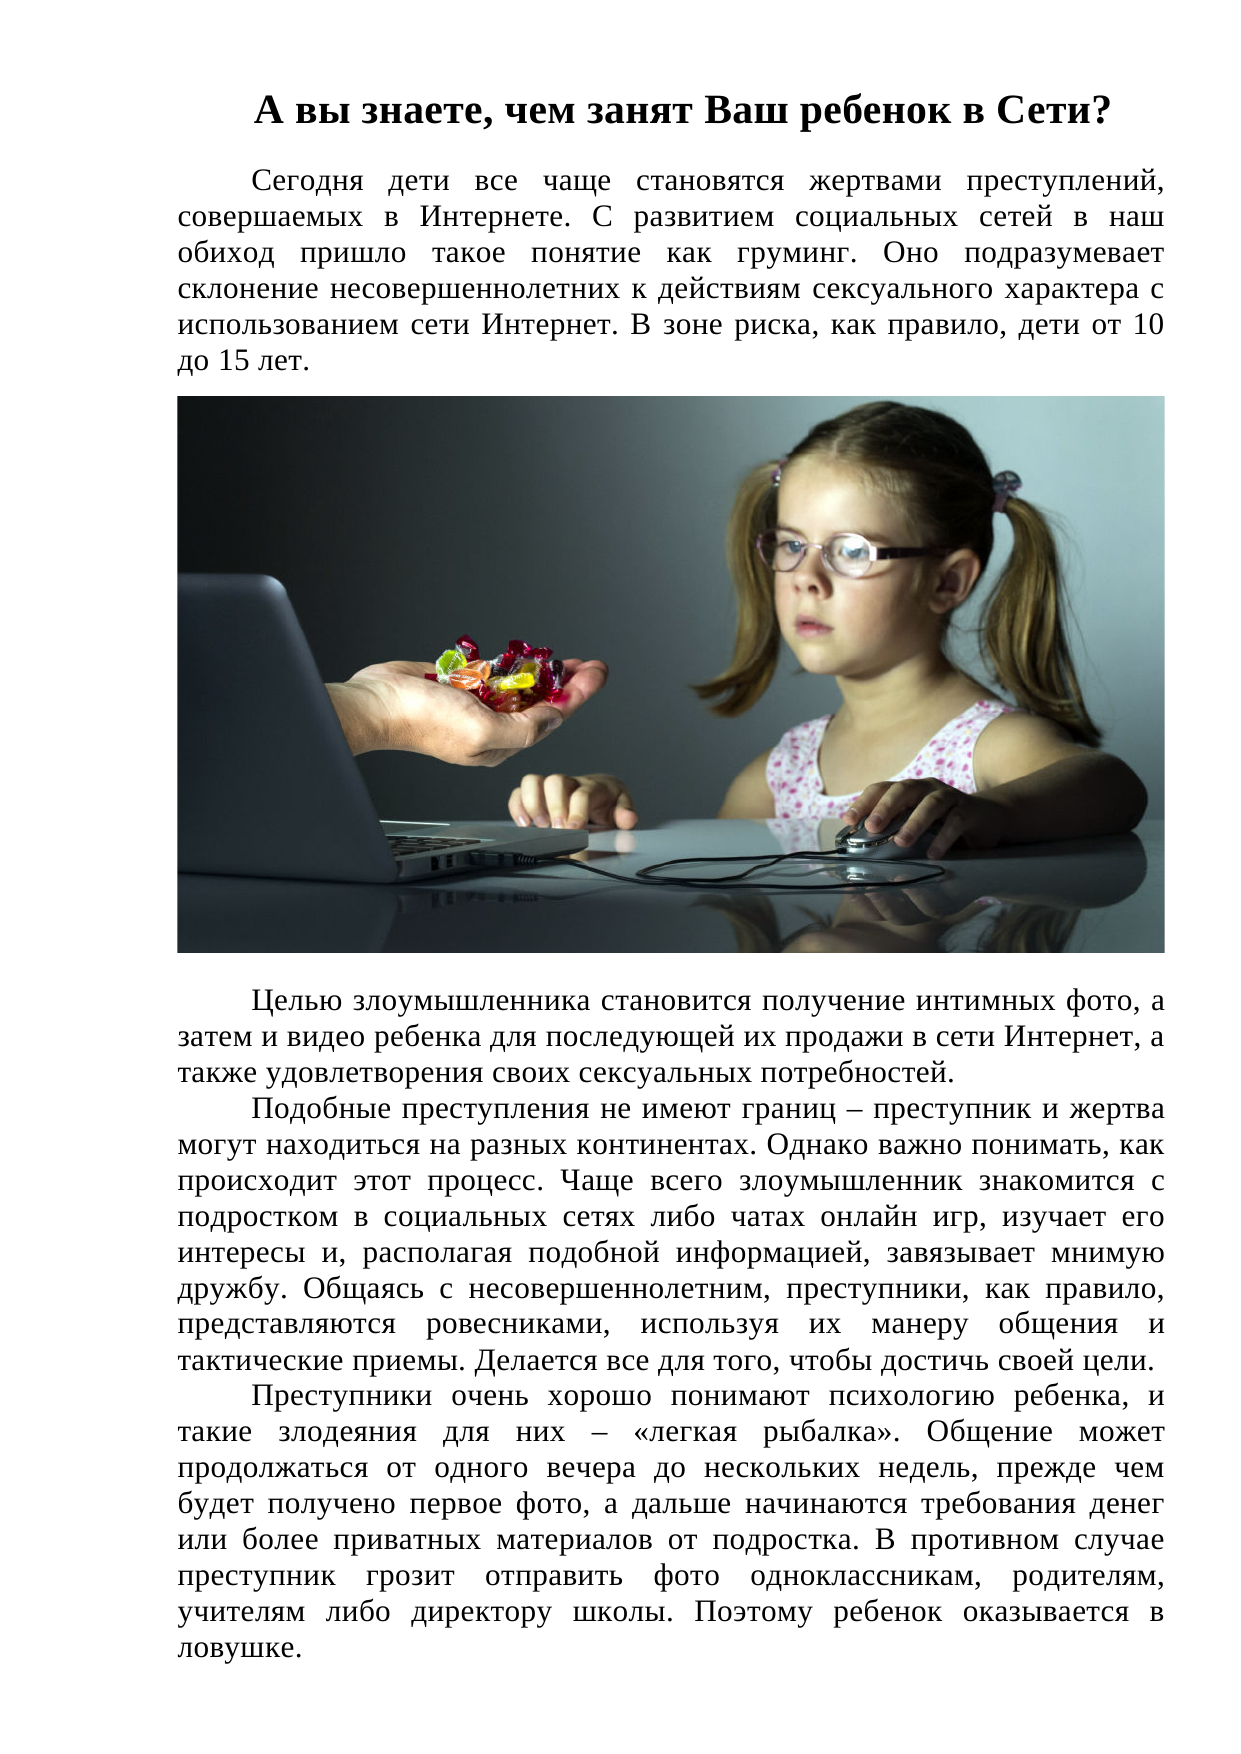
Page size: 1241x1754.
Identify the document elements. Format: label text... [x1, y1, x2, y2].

text Целью злоумышленника становится получение интимных фото, а затем и видео ребенка для последующей их продажи в сети Интернет, а также удовлетворения своих сексуальных потребностей. [177, 981, 1167, 1089]
text Сегодня дети все чаще становятся жертвами преступлений, совершаемых в Интернете. С развитием социальных сетей в наш обиход пришло такое понятие как груминг. Оно подразумевает склонение несовершеннолетних к действиям сексуального характера с использованием сети Интернет. В зоне риска, как правило, дети от 10 до 15 лет. [177, 162, 1167, 377]
text Преступники очень хорошо понимают психологию ребенка, и такие злодеяния для них – «легкая рыбалка». Общение может продолжаться от одного вечера до нескольких недель, прежде чем будет получено первое фото, а дальше начинаются требования денег или более приватных материалов от подростка. В противном случае преступник грозит отправить фото одноклассникам, родителям, учителям либо директору школы. Поэтому ребенок оказывается в ловушке. [177, 1377, 1167, 1664]
text А вы знаете, чем занят Ваш ребенок в Сети? [177, 74, 1167, 132]
text Подобные преступления не имеют границ – преступник и жертва могут находиться на разных континентах. Однако важно понимать, как происходит этот процесс. Чаще всего злоумышленник знакомится с подростком в социальных сетях либо чатах онлайн игр, изучает его интересы и, располагая подобной информацией, завязывает мнимую дружбу. Общаясь с несовершеннолетним, преступники, как правило, представляются ровесниками, используя их манеру общения и тактические приемы. Делается все для того, чтобы достичь своей цели. [177, 1089, 1167, 1377]
picture [177, 396, 1165, 953]
